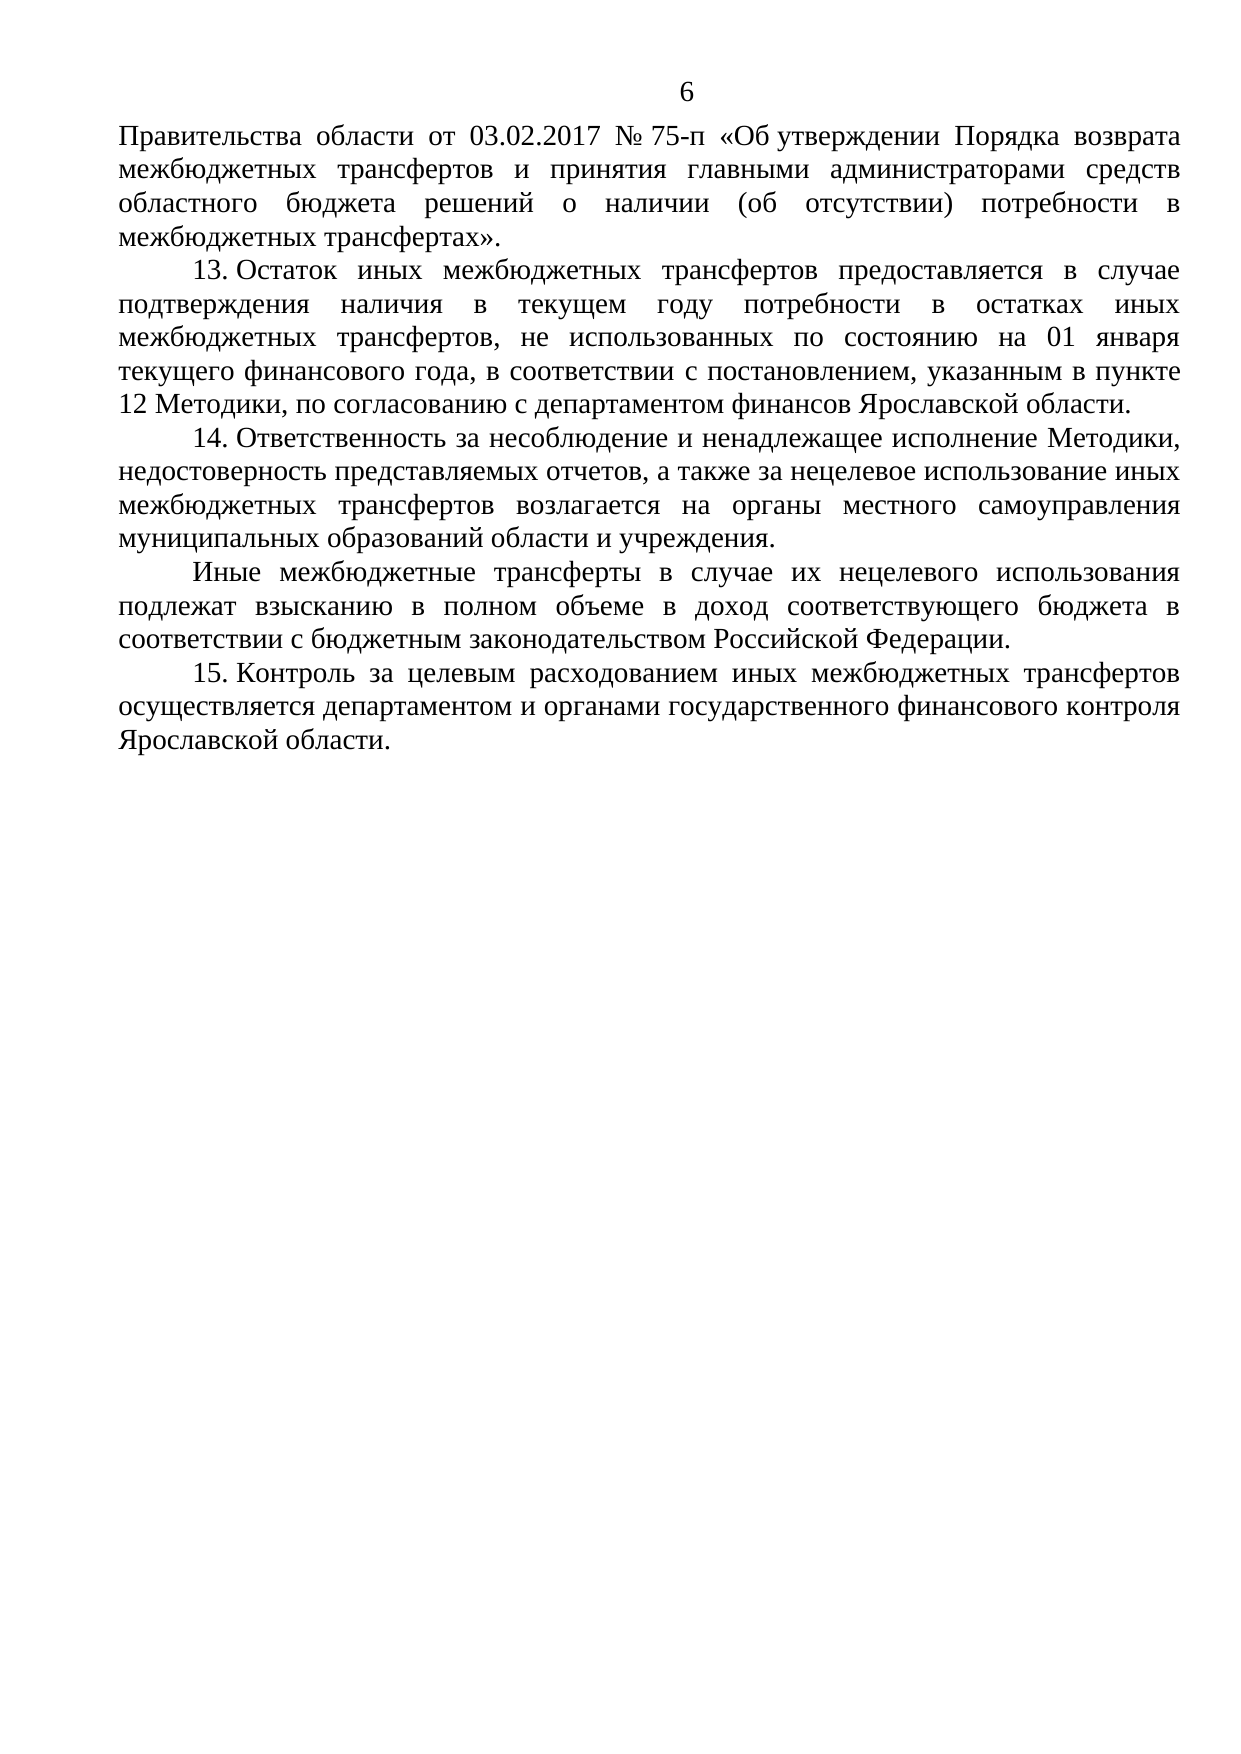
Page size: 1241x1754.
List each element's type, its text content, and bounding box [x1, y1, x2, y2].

text 15. Контроль за целевым расходованием иных межбюджетных трансфертов осуществляется департаментом и органами государственного финансового контроля Ярославской области. [118, 655, 1181, 755]
text 14. Ответственность за несоблюдение и ненадлежащее исполнение Методики, недостоверность представляемых отчетов, а также за нецелевое использование иных межбюджетных трансфертов возлагается на органы местного самоуправления муниципальных образований области и учреждения. [118, 420, 1181, 554]
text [118, 118, 1181, 252]
text 13. Остаток иных межбюджетных трансфертов предоставляется в случае подтверждения наличия в текущем году потребности в остатках иных межбюджетных трансфертов, не использованных по состоянию на 01 января текущего финансового года, в соответствии с постановлением, указанным в пункте 12 Методики, по согласованию с департаментом финансов Ярославской области. [118, 252, 1181, 420]
text Иные межбюджетные трансферты в случае их нецелевого использования подлежат взысканию в полном объеме в доход соответствующего бюджета в соответствии с бюджетным законодательством Российской Федерации. [118, 554, 1181, 655]
